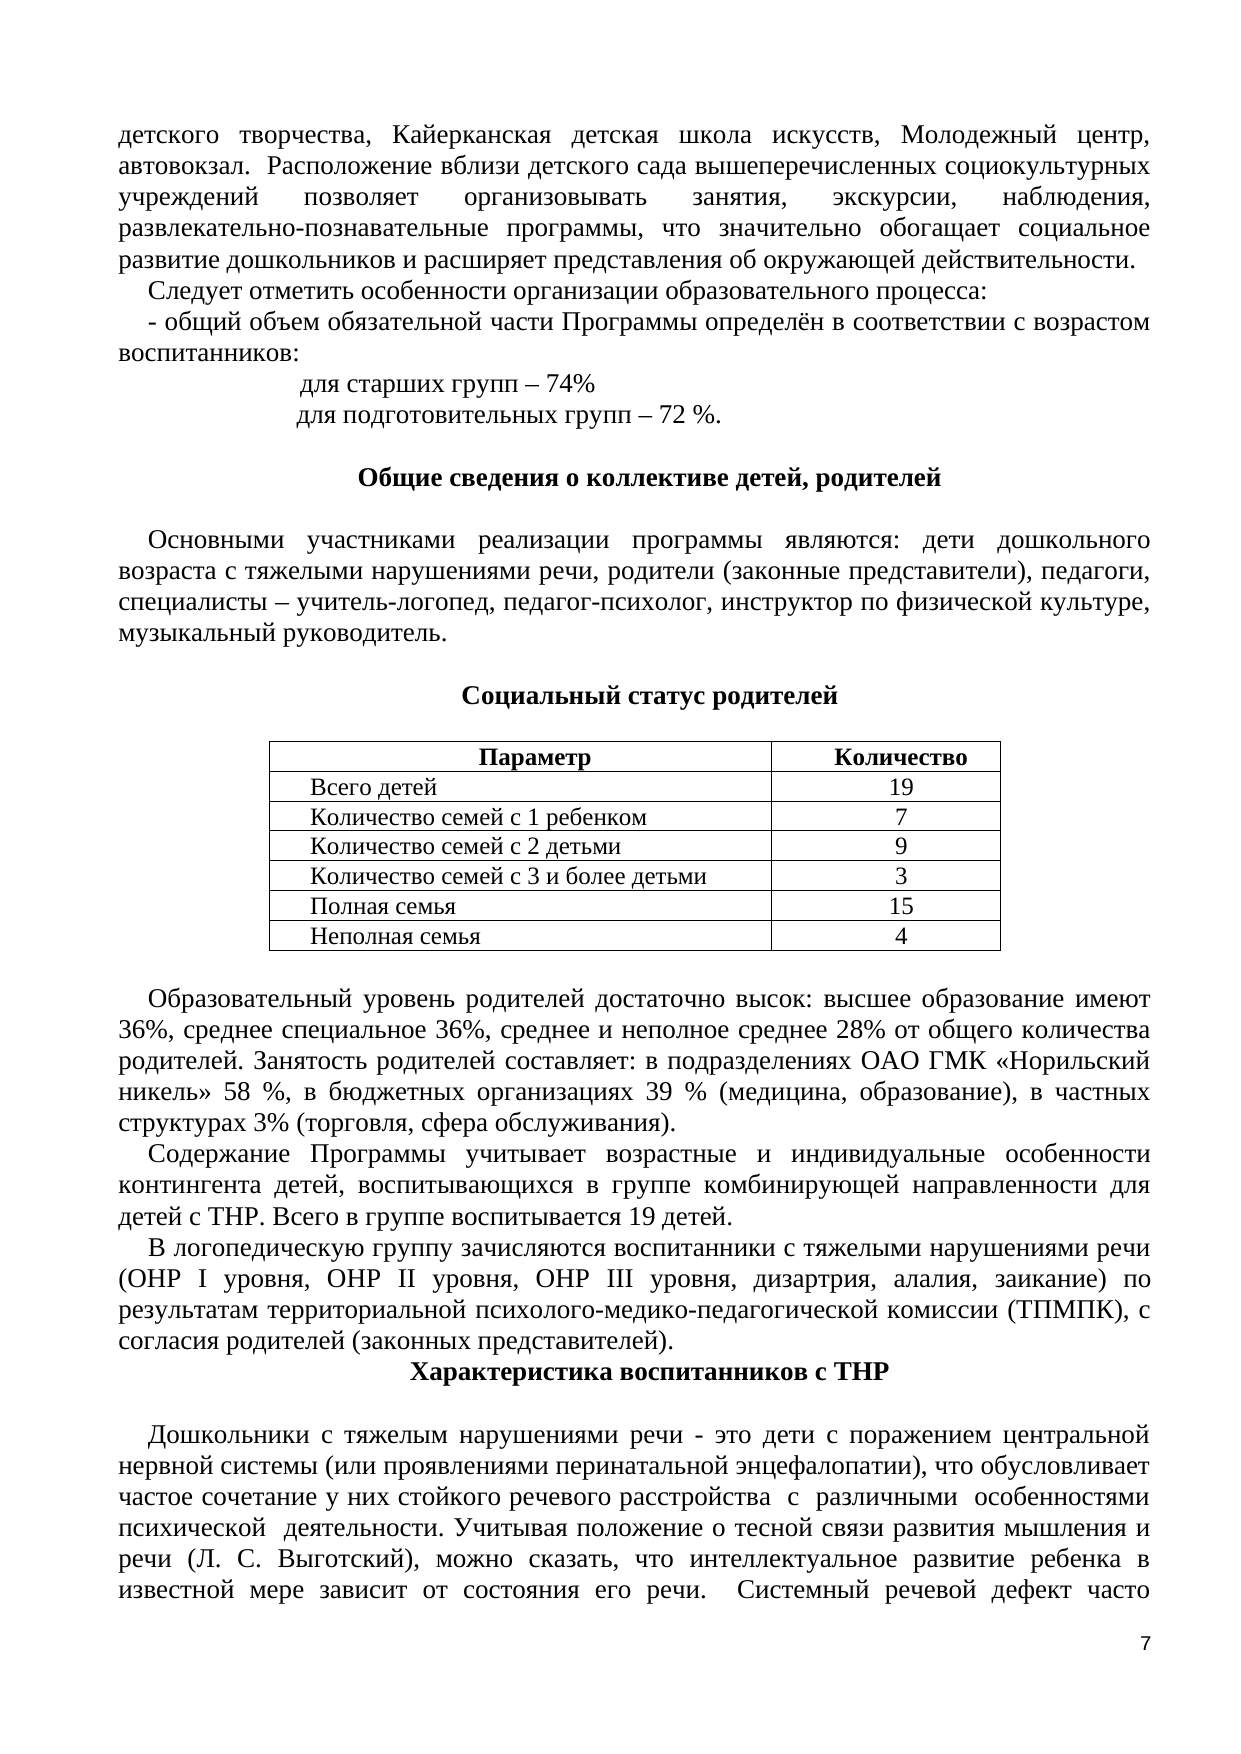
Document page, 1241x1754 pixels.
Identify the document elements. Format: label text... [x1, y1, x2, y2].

table_cell Всего детей [270, 772, 771, 801]
table_cell Количество семей с 3 и более детьми [270, 861, 771, 890]
text Следует отметить особенности организации образовательного процесса: [118, 274, 1152, 305]
text Общие сведения о коллективе детей, родителей [118, 461, 1152, 492]
text для старших групп – 74% [118, 367, 1152, 398]
table_cell 4 [772, 921, 1000, 949]
text Характеристика воспитанников с ТНР [118, 1356, 1152, 1387]
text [118, 1418, 1152, 1605]
table_cell Количество семей с 1 ребенком [270, 802, 771, 830]
table_header Параметр [270, 742, 771, 771]
text Содержание Программы учитывает возрастные и индивидуальные особенности контингента детей, воспитывающихся в группе комбинирующей направленности для детей с ТНР. Всего в группе воспитывается 19 детей. [118, 1137, 1152, 1231]
text для подготовительных групп – 72 %. [118, 398, 1152, 429]
table_cell 19 [772, 772, 1000, 801]
text Социальный статус родителей [118, 679, 1152, 710]
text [118, 118, 1152, 274]
table_cell Количество семей с 2 детьми [270, 831, 771, 860]
text Основными участниками реализации программы являются: дети дошкольного возраста с тяжелыми нарушениями речи, родители (законные представители), педагоги, специалисты – учитель-логопед, педагог-психолог, инструктор по физической культуре, музыкальный руководитель. [118, 523, 1152, 648]
table_cell 15 [772, 891, 1000, 920]
table_header Количество [772, 742, 1000, 771]
table_cell 9 [772, 831, 1000, 860]
text Образовательный уровень родителей достаточно высок: высшее образование имеют 36%, среднее специальное 36%, среднее и неполное среднее 28% от общего количества родителей. Занятость родителей составляет: в подразделениях ОАО ГМК «Норильский никель» 58 %, в бюджетных организациях 39 % (медицина, образование), в частных структурах 3% (торговля, сфера обслуживания). [118, 982, 1152, 1137]
table_cell Неполная семья [270, 921, 771, 949]
table_cell 7 [772, 802, 1000, 830]
table_cell Полная семья [270, 891, 771, 920]
text В логопедическую группу зачисляются воспитанники с тяжелыми нарушениями речи (ОНР I уровня, ОНР II уровня, ОНР III уровня, дизартрия, алалия, заикание) по результатам территориальной психолого-медико-педагогической комиссии (ТПМПК), с согласия родителей (законных представителей). [118, 1231, 1152, 1356]
table_cell 3 [772, 861, 1000, 890]
text - общий объем обязательной части Программы определён в соответствии с возрастом воспитанников: [118, 305, 1152, 367]
